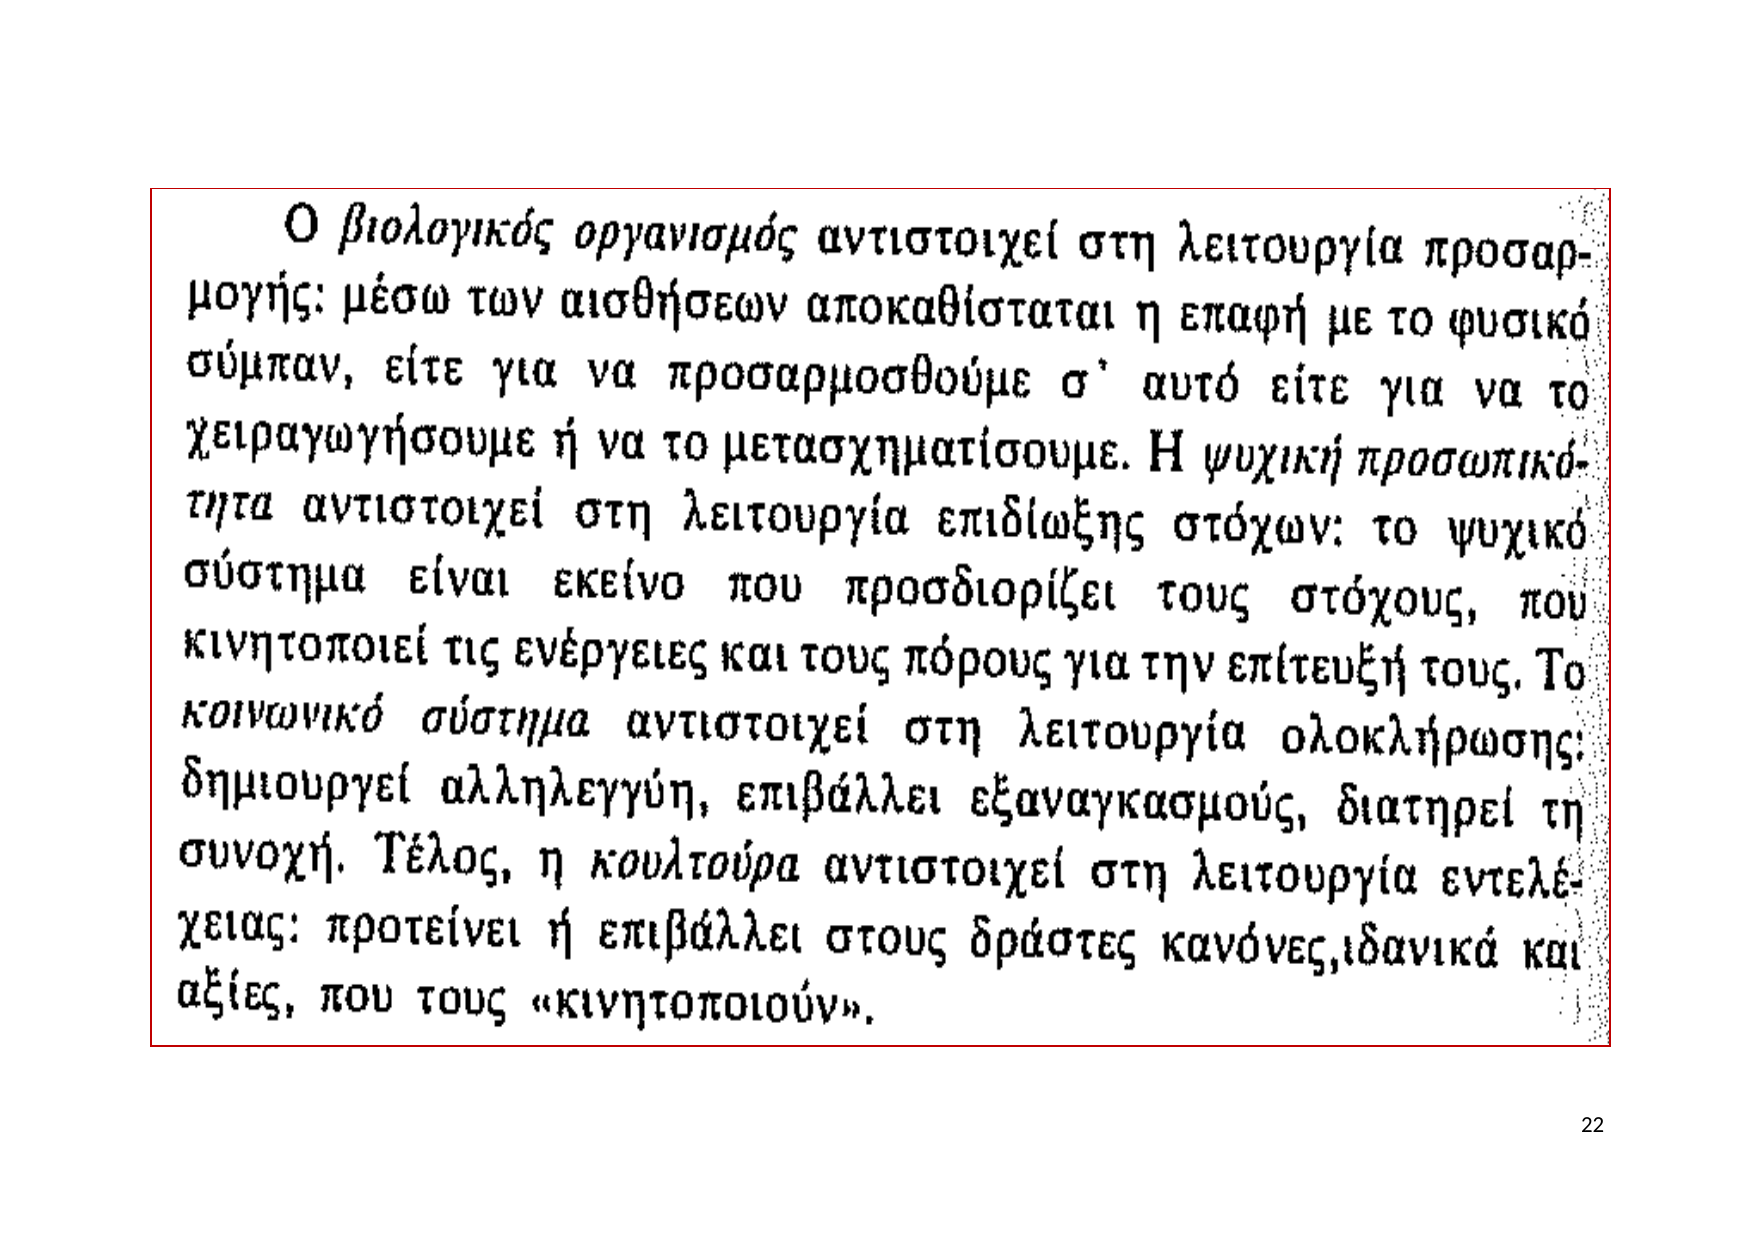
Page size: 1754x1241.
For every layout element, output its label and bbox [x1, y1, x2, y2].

picture [152, 189, 1609, 1045]
